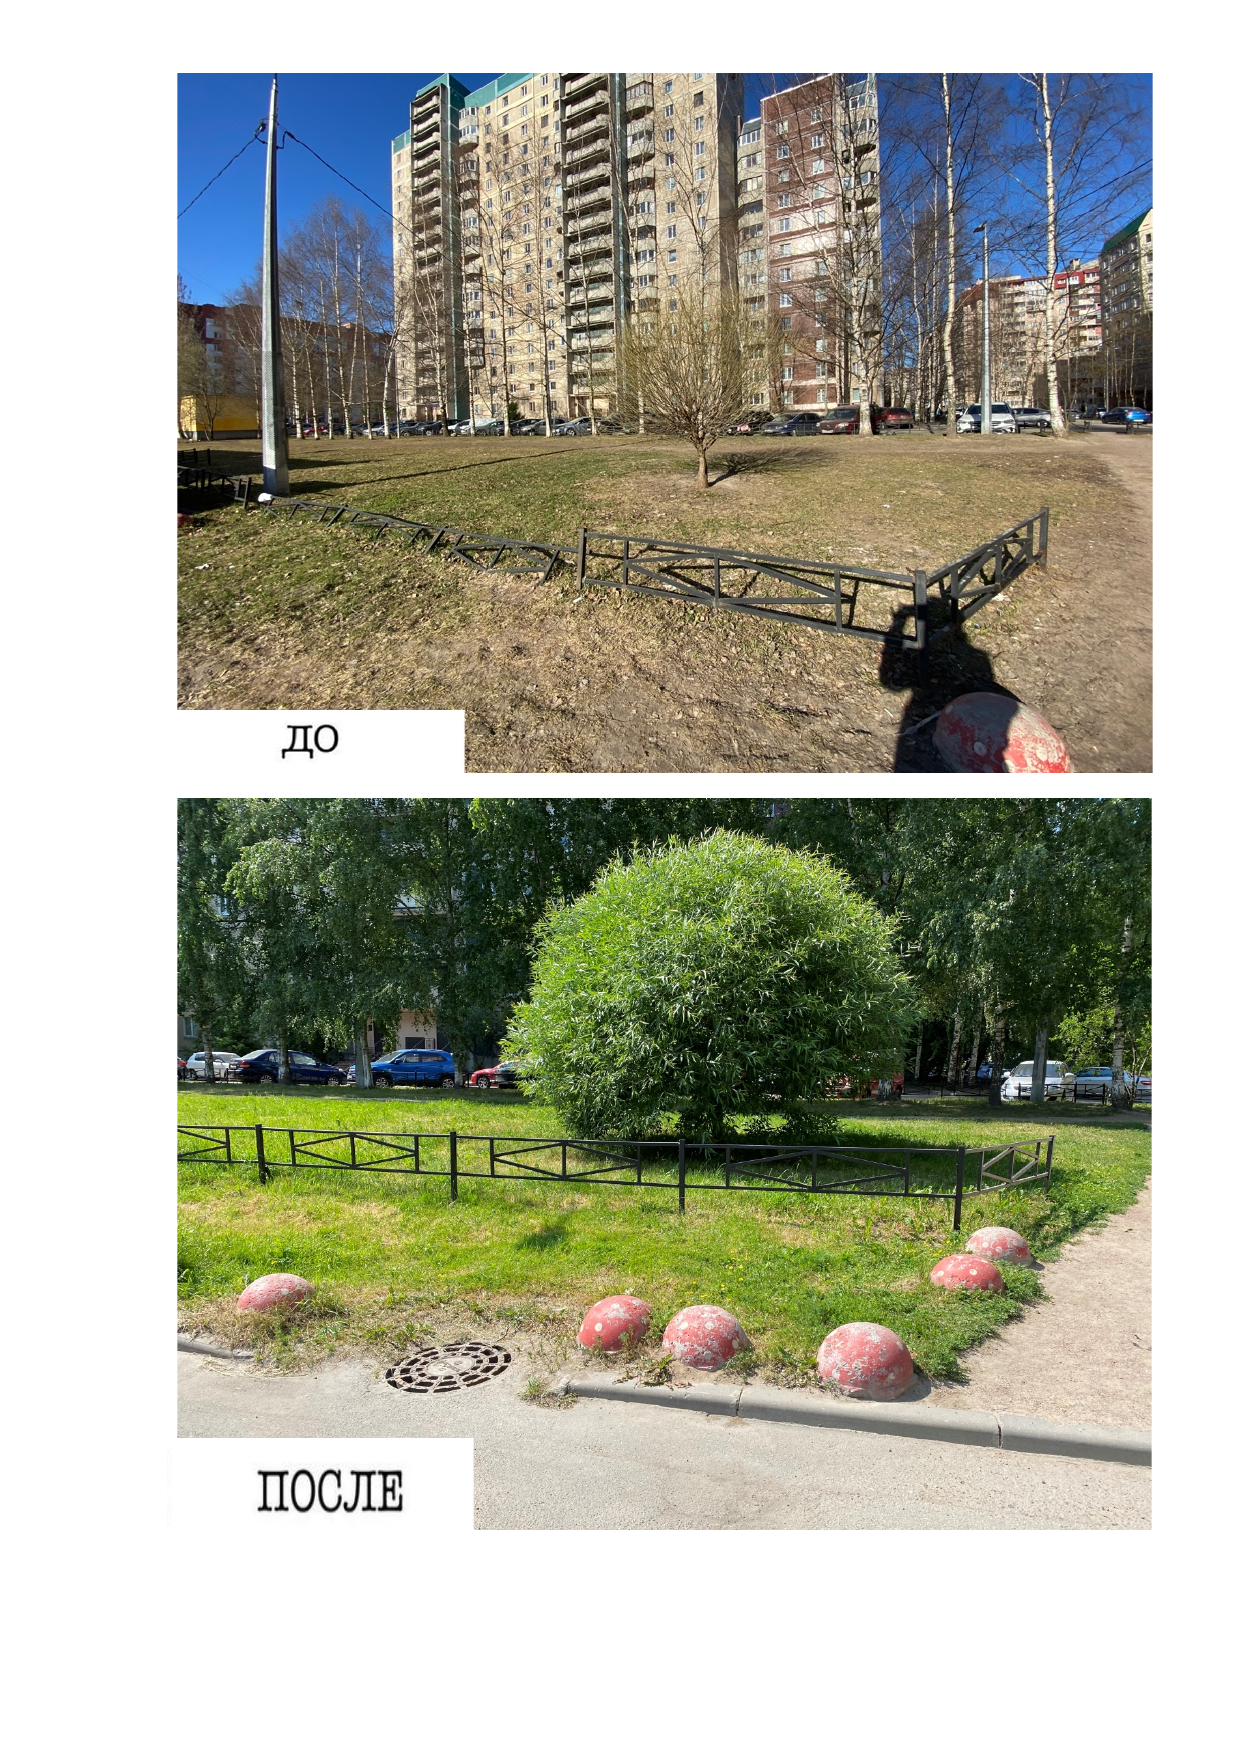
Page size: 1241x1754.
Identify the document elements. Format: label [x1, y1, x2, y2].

picture [167, 798, 1152, 1530]
picture [167, 73, 1153, 773]
